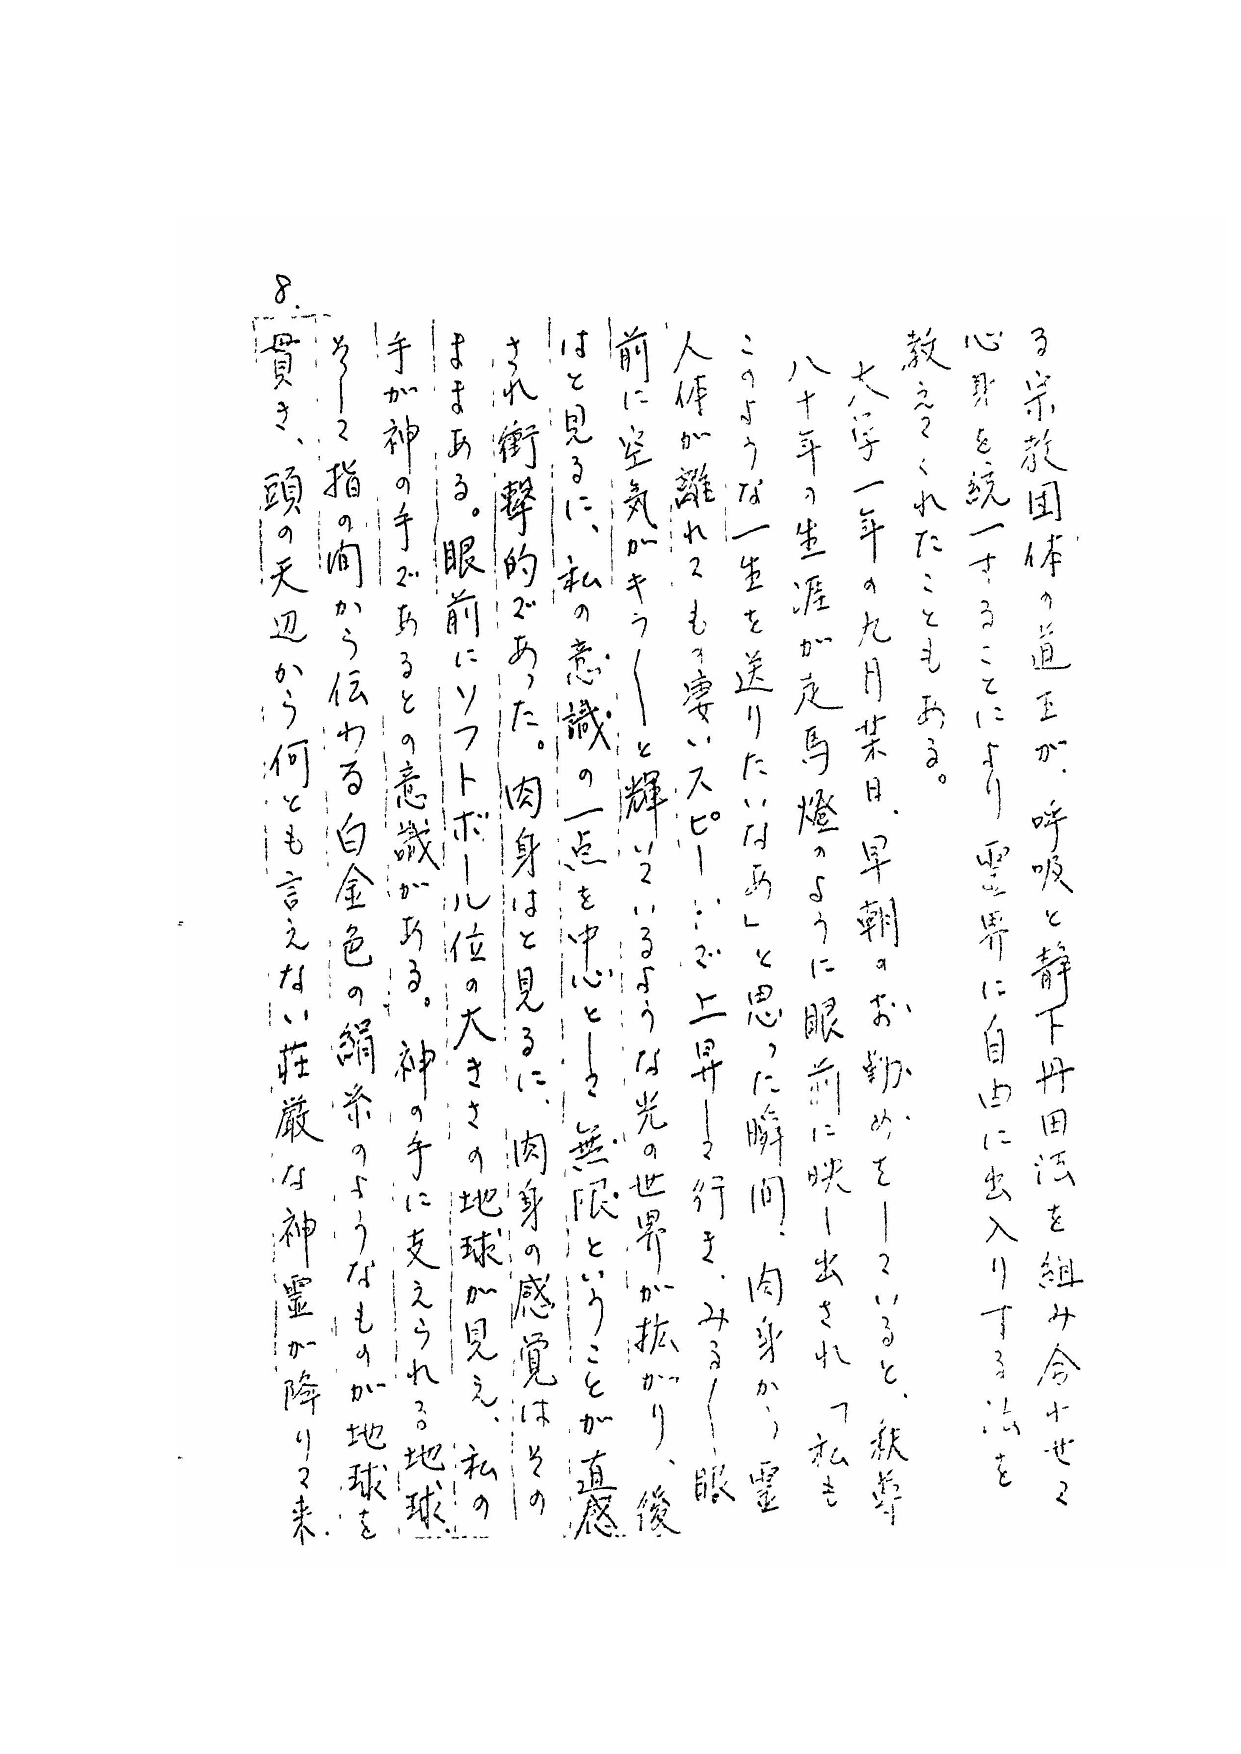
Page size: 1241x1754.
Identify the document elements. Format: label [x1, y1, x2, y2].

picture [177, 216, 1228, 1567]
